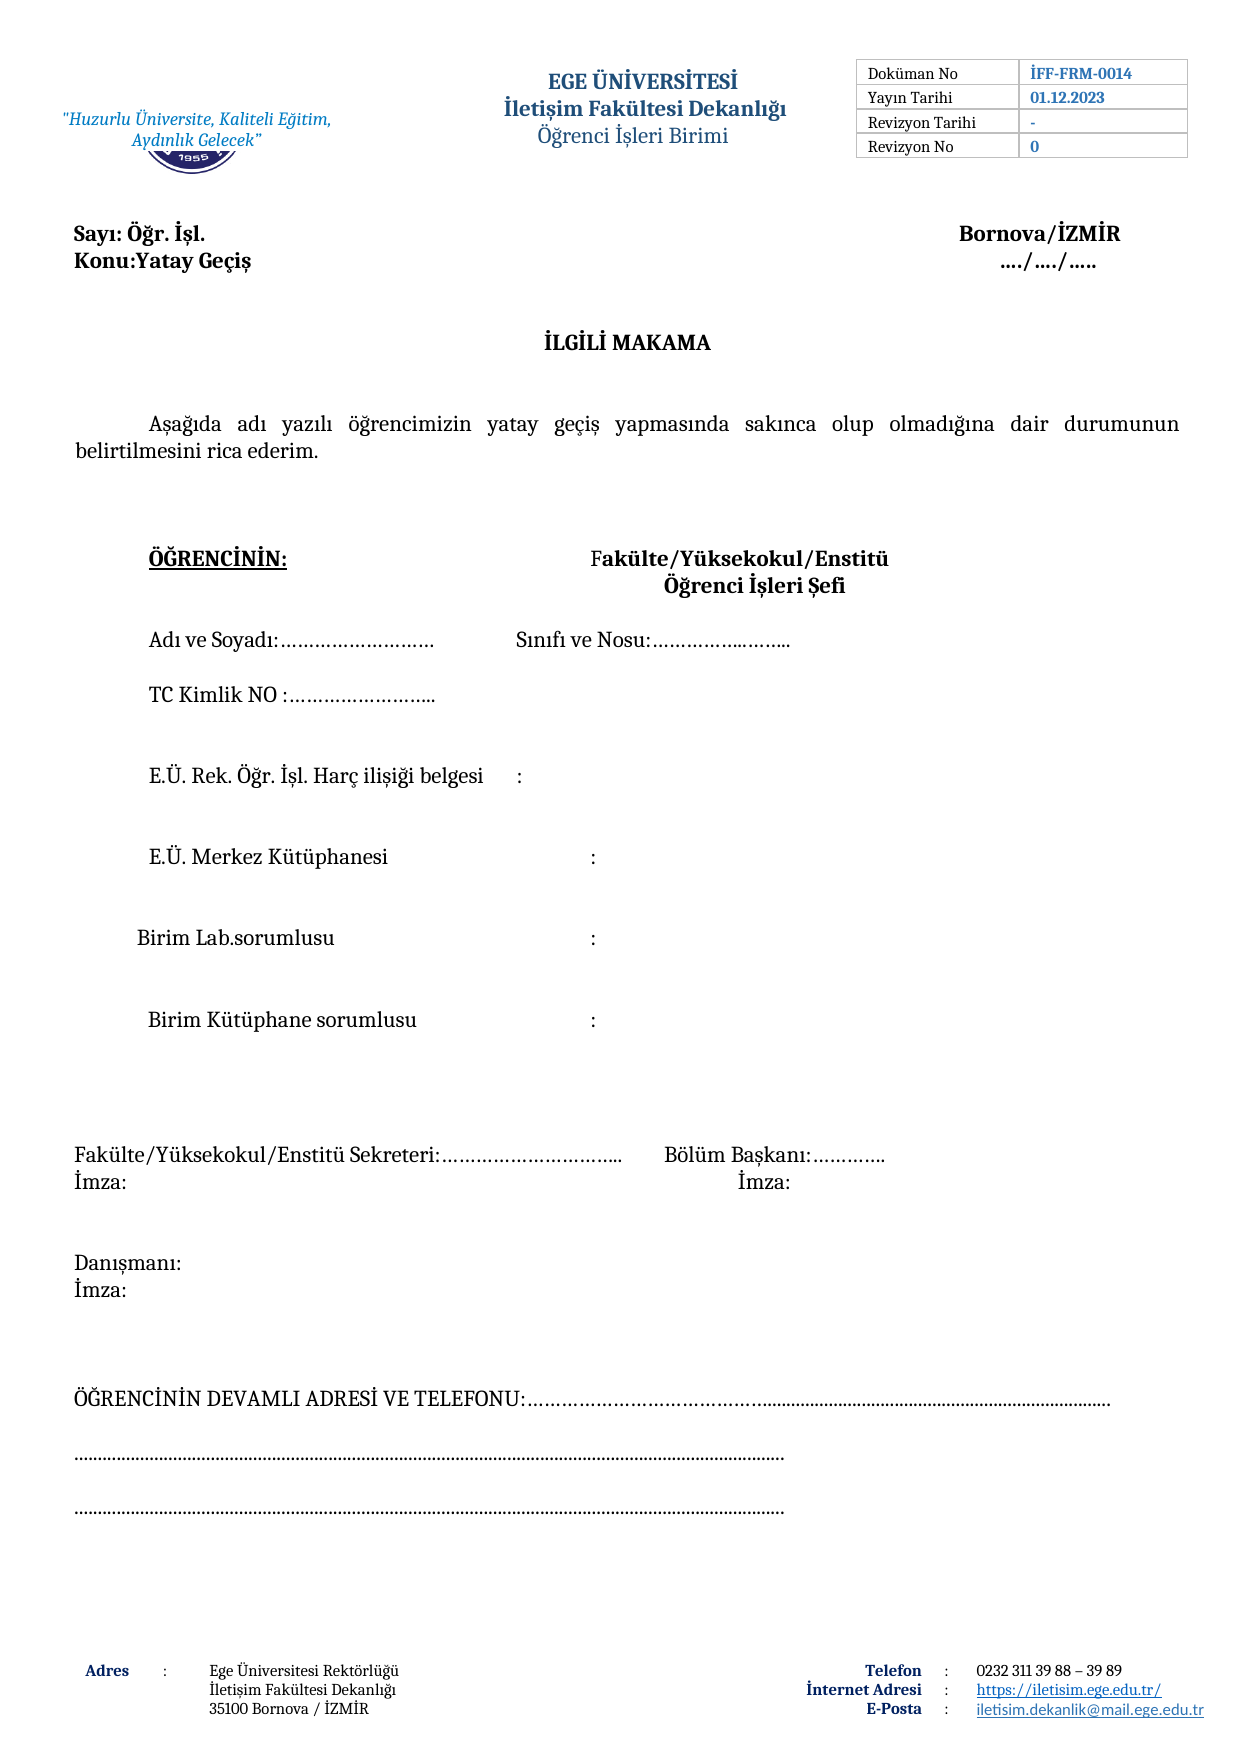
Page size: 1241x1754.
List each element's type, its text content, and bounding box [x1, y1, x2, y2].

text E.Ü. Rek. Öğr. İşl. Harç ilişiği belgesi : [75, 763, 1181, 789]
text İLGİLİ MAKAMA [74, 329, 1181, 356]
text İmza: [74, 1277, 1181, 1304]
text Adı ve Soyadı:……………………… Sınıfı ve Nosu:……………..…….. [75, 627, 1181, 654]
text Öğrenci İşleri Şefi [75, 573, 1181, 599]
text Fakülte/Yüksekokul/Enstitü Sekreteri:………………………….. Bölüm Başkanı:…………. [74, 1142, 1181, 1168]
text İmza: İmza: [74, 1169, 1181, 1195]
text Sayı: Öğr. İşl. Bornova/İZMİR [74, 221, 1181, 247]
text Danışmanı: [74, 1250, 1181, 1277]
text Aşağıda adı yazılı öğrencimizin yatay geçiş yapmasında sakınca olup olmadığına dair durumunun belirtilmesini rica ederim. [75, 411, 1181, 464]
text ÖĞRENCİNİN DEVAMLI ADRESİ VE TELEFONU:……………………………………......................................................................... [74, 1386, 1181, 1412]
text ....................................................................................................................................................... [74, 1494, 1181, 1520]
text E.Ü. Merkez Kütüphanesi : [75, 844, 1181, 870]
picture [131, 151, 252, 180]
text Konu:Yatay Geçiş …./…./….. [74, 248, 1181, 274]
text TC Kimlik NO :…………………….. [75, 681, 1181, 708]
text Birim Kütüphane sorumlusu : [18, 1006, 1181, 1033]
text Birim Lab.sorumlusu : [18, 925, 1181, 952]
text ÖĞRENCİNİN: Fakülte/Yüksekokul/Enstitü [75, 546, 1181, 572]
text ....................................................................................................................................................... [74, 1440, 1181, 1466]
